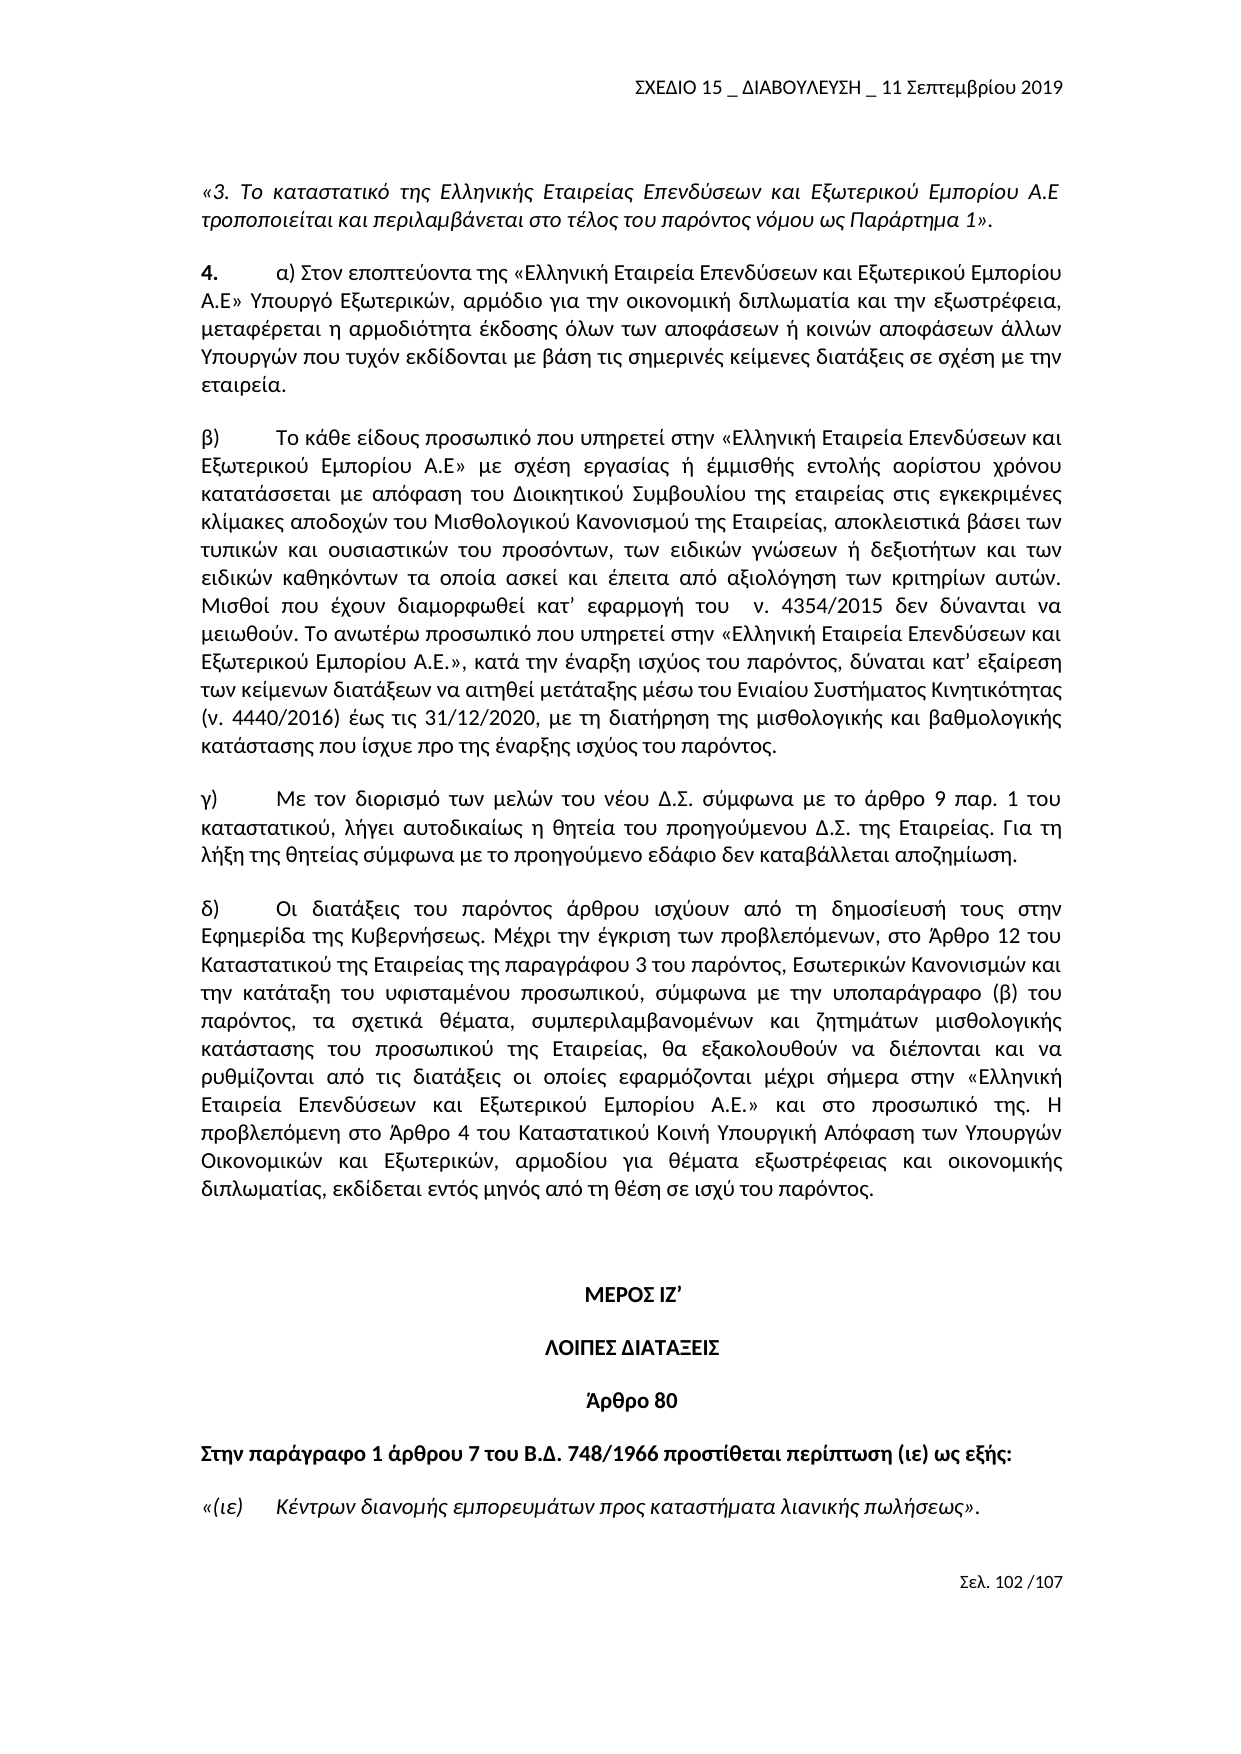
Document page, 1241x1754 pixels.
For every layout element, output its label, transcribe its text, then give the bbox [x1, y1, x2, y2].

text «3. Το καταστατικό της Ελληνικής Εταιρείας Επενδύσεων και Εξωτερικού Εμπορίου Α.Ε τροποποιείται και περιλαμβάνεται στο τέλος του παρόντος νόμου ως Παράρτημα 1». [201, 177, 1063, 233]
text γ) Με τον διορισμό των μελών του νέου Δ.Σ. σύμφωνα με το άρθρο 9 παρ. 1 του καταστατικού, λήγει αυτοδικαίως η θητεία του προηγούμενου Δ.Σ. της Εταιρείας. Για τη λήξη της θητείας σύμφωνα με το προηγούμενο εδάφιο δεν καταβάλλεται αποζημίωση. [201, 784, 1063, 869]
text ΜΕΡΟΣ ΙΖ’ [245, 1280, 1021, 1308]
text β) Το κάθε είδους προσωπικό που υπηρετεί στην «Ελληνική Εταιρεία Επενδύσεων και Εξωτερικού Εμπορίου Α.Ε» με σχέση εργασίας ή έμμισθής εντολής αορίστου χρόνου κατατάσσεται με απόφαση του Διοικητικού Συμβουλίου της εταιρείας στις εγκεκριμένες κλίμακες αποδοχών του Μισθολογικού Κανονισμού της Εταιρείας, αποκλειστικά βάσει των τυπικών και ουσιαστικών του προσόντων, των ειδικών γνώσεων ή δεξιοτήτων και των ειδικών καθηκόντων τα οποία ασκεί και έπειτα από αξιολόγηση των κριτηρίων αυτών. Μισθοί που έχουν διαμορφωθεί κατ’ εφαρμογή του ν. 4354/2015 δεν δύνανται να μειωθούν. Το ανωτέρω προσωπικό που υπηρετεί στην «Ελληνική Εταιρεία Επενδύσεων και Εξωτερικού Εμπορίου A.E.», κατά την έναρξη ισχύος του παρόντος, δύναται κατ’ εξαίρεση των κείμενων διατάξεων να αιτηθεί μετάταξης μέσω του Ενιαίου Συστήματος Κινητικότητας (ν. 4440/2016) έως τις 31/12/2020, με τη διατήρηση της μισθολογικής και βαθμολογικής κατάστασης που ίσχυε προ της έναρξης ισχύος του παρόντος. [201, 423, 1063, 759]
list α) Στον εποπτεύοντα της «Ελληνική Εταιρεία Επενδύσεων και Εξωτερικού Εμπορίου Α.Ε» Υπουργό Εξωτερικών, αρμόδιο για την οικονομική διπλωματία και την εξωστρέφεια, μεταφέρεται η αρμοδιότητα έκδοσης όλων των αποφάσεων ή κοινών αποφάσεων άλλων Υπουργών που τυχόν εκδίδονται με βάση τις σημερινές κείμενες διατάξεις σε σχέση με την εταιρεία. [201, 258, 1063, 398]
list ΛΟΙΠΕΣ ΔΙΑΤΑΞΕΙΣ [201, 1333, 1063, 1361]
text δ) Οι διατάξεις του παρόντος άρθρου ισχύουν από τη δημοσίευσή τους στην Εφημερίδα της Κυβερνήσεως. Μέχρι την έγκριση των προβλεπόμενων, στο Άρθρο 12 του Καταστατικού της Εταιρείας της παραγράφου 3 του παρόντος, Εσωτερικών Κανονισμών και την κατάταξη του υφισταμένου προσωπικού, σύμφωνα με την υποπαράγραφο (β) του παρόντος, τα σχετικά θέματα, συμπεριλαμβανομένων και ζητημάτων μισθολογικής κατάστασης του προσωπικού της Εταιρείας, θα εξακολουθούν να διέπονται και να ρυθμίζονται από τις διατάξεις οι οποίες εφαρμόζονται μέχρι σήμερα στην «Ελληνική Εταιρεία Επενδύσεων και Εξωτερικού Εμπορίου Α.Ε.» και στο προσωπικό της. Η προβλεπόμενη στο Άρθρο 4 του Καταστατικού Κοινή Υπουργική Απόφαση των Υπουργών Οικονομικών και Εξωτερικών, αρμοδίου για θέματα εξωστρέφειας και οικονομικής διπλωματίας, εκδίδεται εντός μηνός από τη θέση σε ισχύ του παρόντος. [201, 894, 1063, 1202]
list «(ιε) Κέντρων διανομής εμπορευμάτων προς καταστήματα λιανικής πωλήσεως». [201, 1492, 1024, 1520]
list Άρθρο 80 [201, 1386, 1063, 1414]
list Στην παράγραφο 1 άρθρου 7 του Β.Δ. 748/1966 προστίθεται περίπτωση (ιε) ως εξής: [201, 1439, 1024, 1467]
